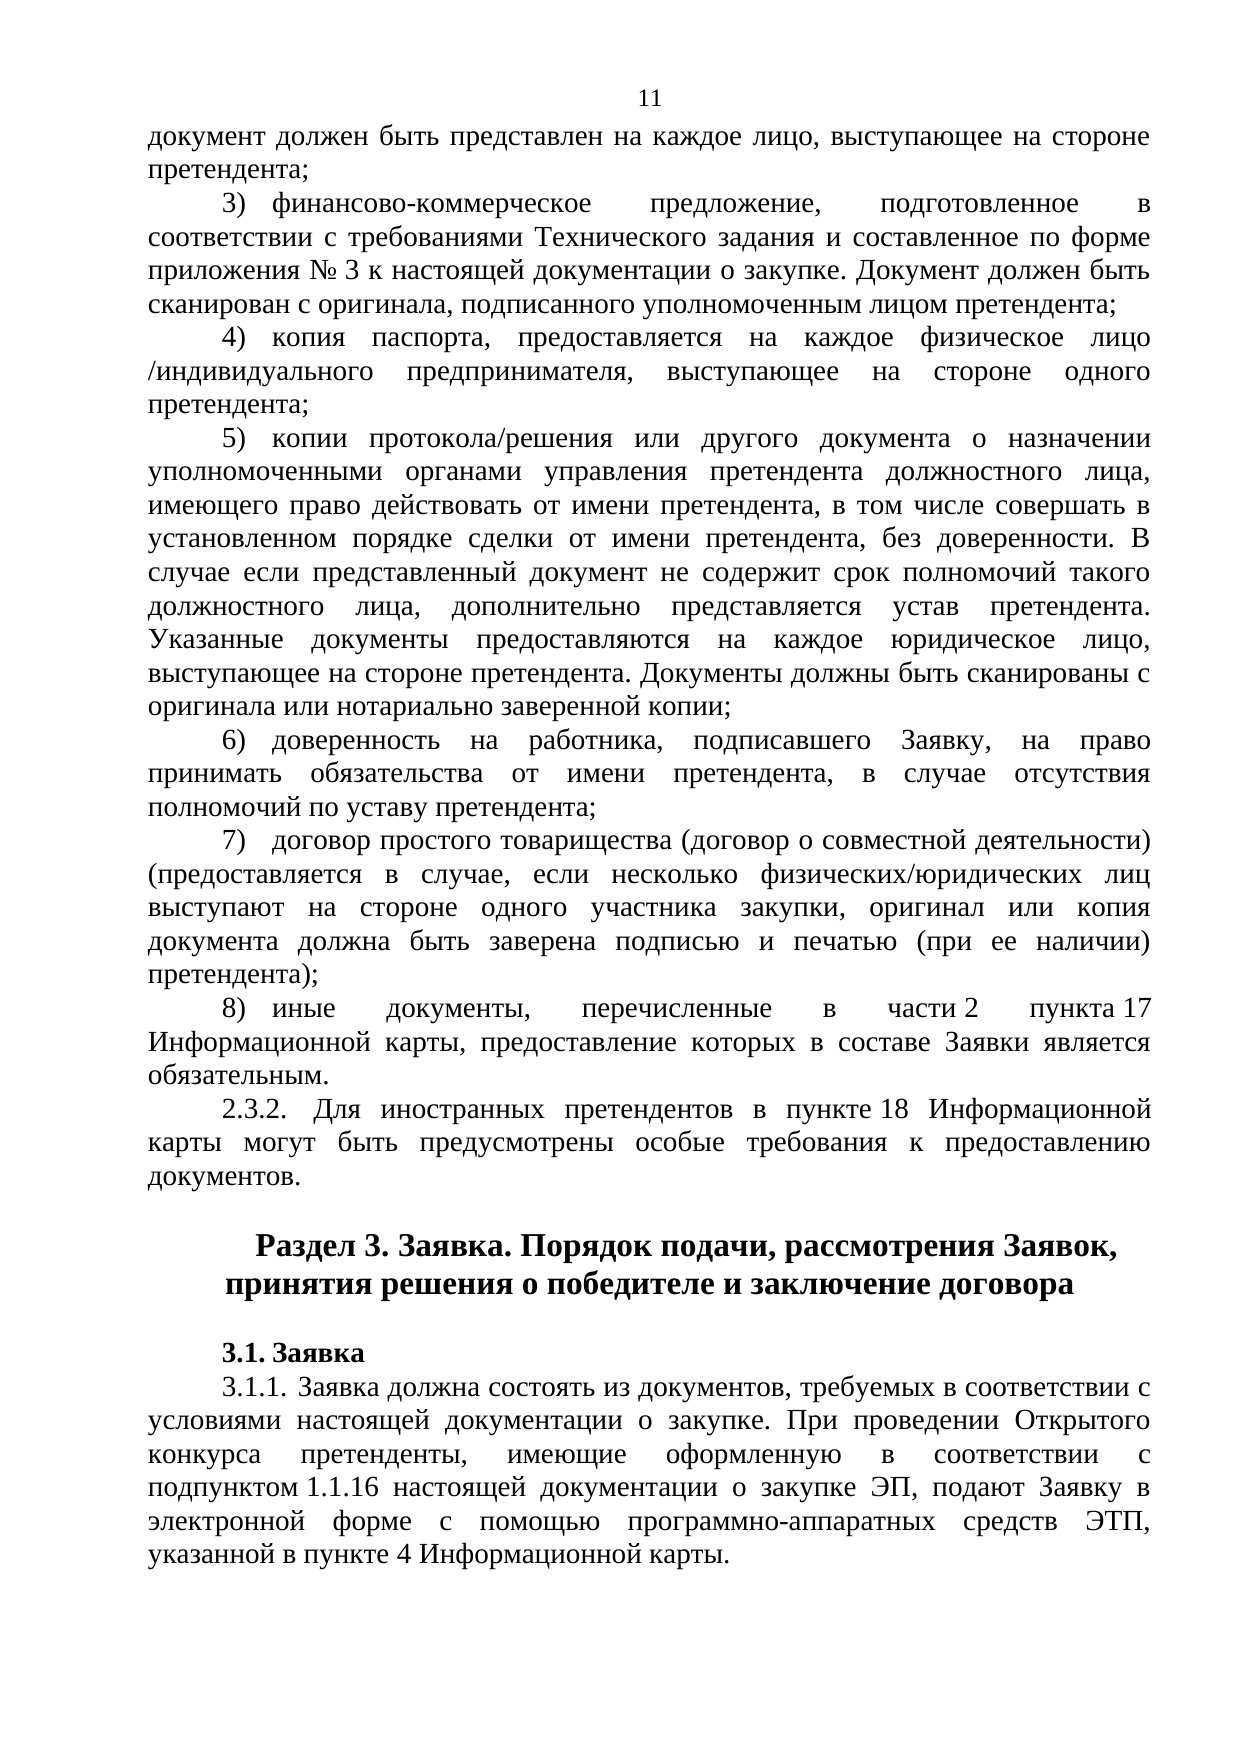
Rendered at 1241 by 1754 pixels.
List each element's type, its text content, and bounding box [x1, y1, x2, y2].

list доверенность на работника, подписавшего Заявку, на право принимать обязательства от имени претендента, в случае отсутствия полномочий по уставу претендента; [148, 722, 1152, 822]
list Заявка [148, 1335, 1152, 1369]
text 8) иные документы, перечисленные в части 2 пункта 17 Информационной карты, предоставление которых в составе Заявки является обязательным. [148, 990, 1152, 1091]
list Заявка должна состоять из документов, требуемых в соответствии с условиями настоящей документации о закупке. При проведении Открытого конкурса претенденты, имеющие оформленную в соответствии с подпунктом 1.1.16 настоящей документации о закупке ЭП, подают Заявку в электронной форме с помощью программно-аппаратных средств ЭТП, указанной в пункте 4 Информационной карты. [148, 1369, 1152, 1570]
list Для иностранных претендентов в пункте 18 Информационной карты могут быть предусмотрены особые требования к предоставлению документов. [148, 1091, 1152, 1191]
text Раздел 3. Заявка. Порядок подачи, рассмотрения Заявок, принятия решения о победителе и заключение договора [148, 1225, 1152, 1302]
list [148, 118, 1152, 185]
list копии протокола/решения или другого документа о назначении уполномоченными органами управления претендента должностного лица, имеющего право действовать от имени претендента, в том числе совершать в установленном порядке сделки от имени претендента, без доверенности. В случае если представленный документ не содержит срок полномочий такого должностного лица, дополнительно представляется устав претендента. Указанные документы предоставляются на каждое юридическое лицо, выступающее на стороне претендента. Документы должны быть сканированы с оригинала или нотариально заверенной копии; [148, 420, 1152, 722]
list финансово-коммерческое предложение, подготовленное в соответствии с требованиями Технического задания и составленное по форме приложения № 3 к настоящей документации о закупке. Документ должен быть сканирован с оригинала, подписанного уполномоченным лицом претендента; [148, 185, 1152, 319]
list копия паспорта, предоставляется на каждое физическое лицо /индивидуального предпринимателя, выступающее на стороне одного претендента; [148, 319, 1152, 420]
list договор простого товарищества (договор о совместной деятельности) (предоставляется в случае, если несколько физических/юридических лиц выступают на стороне одного участника закупки, оригинал или копия документа должна быть заверена подписью и печатью (при ее наличии) претендента); [148, 822, 1152, 990]
